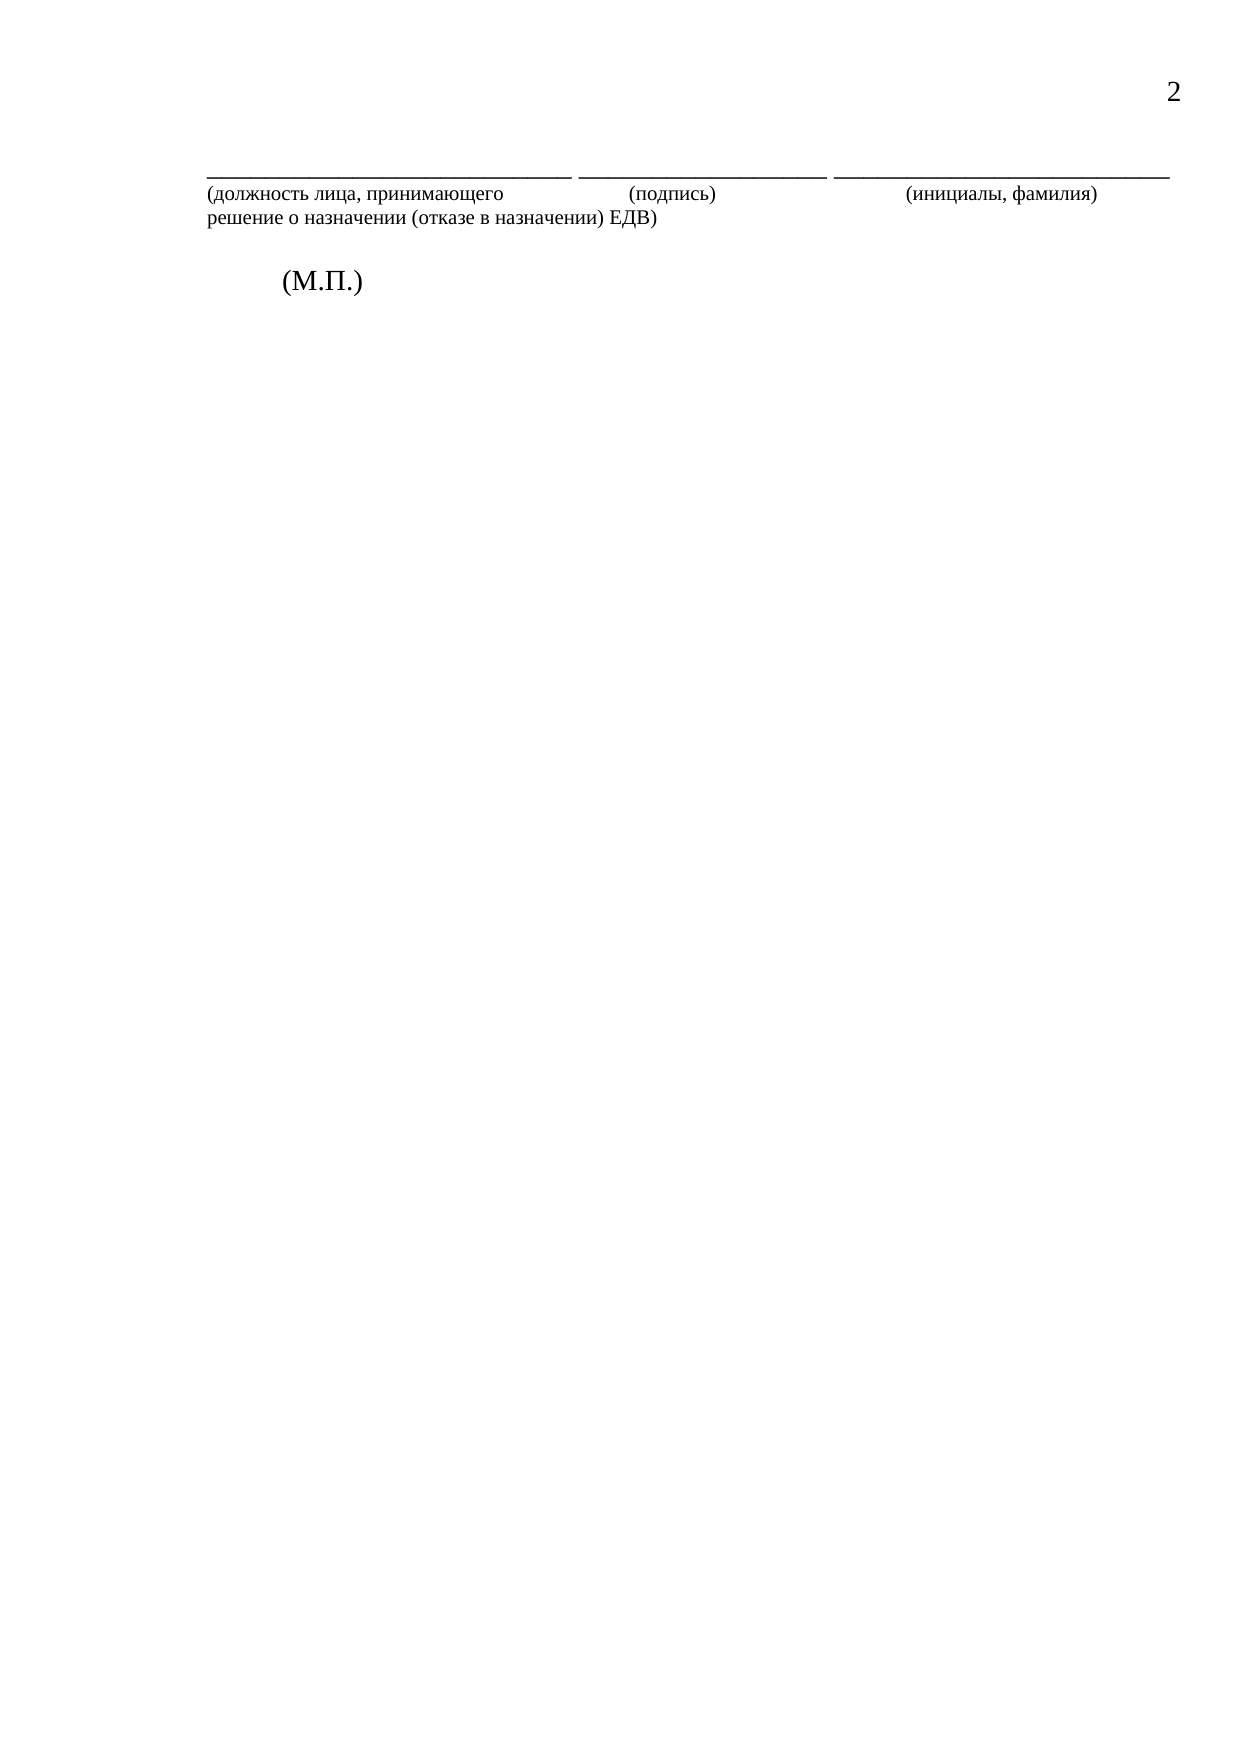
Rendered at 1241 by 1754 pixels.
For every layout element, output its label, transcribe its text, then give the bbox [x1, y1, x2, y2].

text (должность лица, принимающего (подпись) (инициалы, фамилия) [207, 181, 1181, 205]
text _________________________ _________________ _______________________ [207, 148, 1181, 181]
text решение о назначении (отказе в назначении) ЕДВ) [207, 205, 1181, 229]
text (М.П.) [207, 263, 1181, 296]
